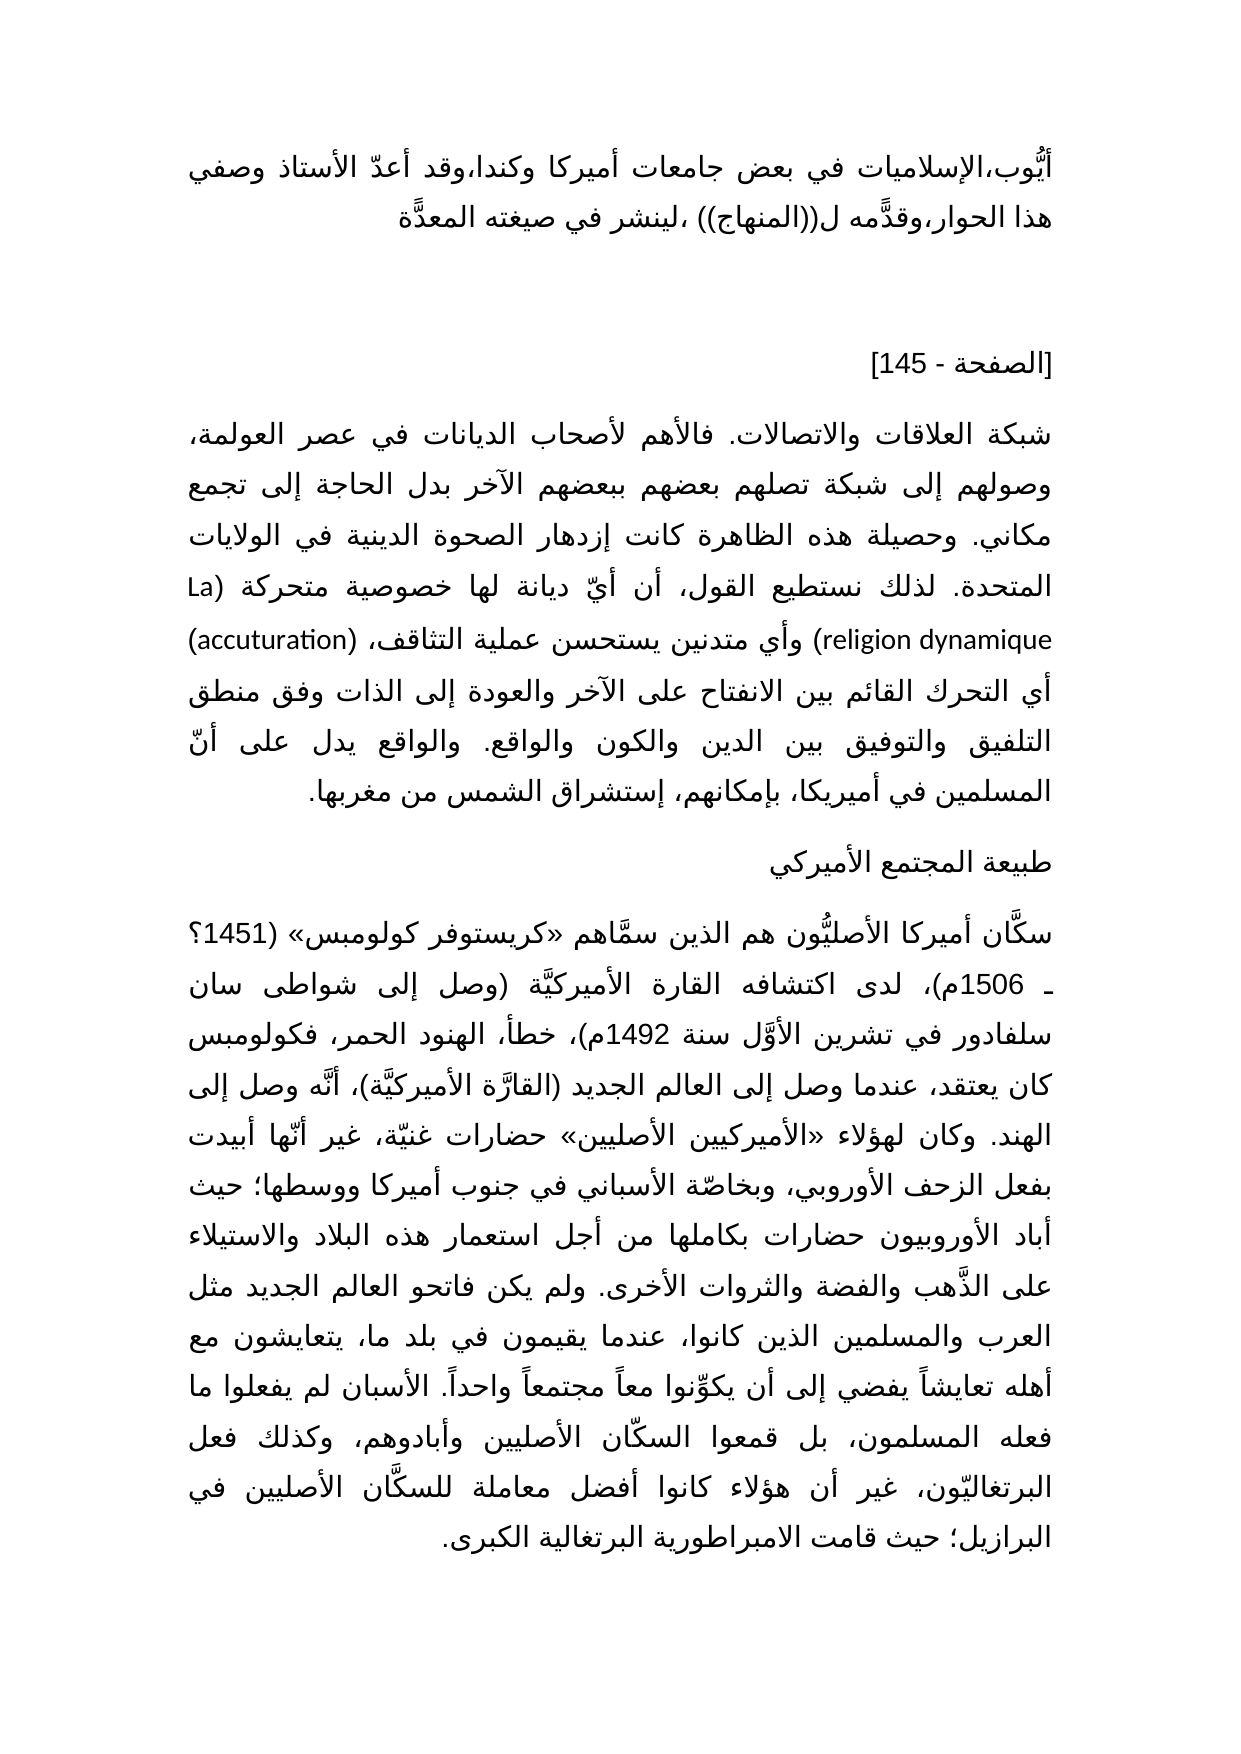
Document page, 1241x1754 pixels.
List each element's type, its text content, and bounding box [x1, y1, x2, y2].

text [الصفحة - 145] [187, 346, 1053, 379]
text طبيعة المجتمع الأميركي [187, 845, 1053, 879]
text شبكة العلاقات والاتصالات. فالأهم لأصحاب الديانات في عصر العولمة، وصولهم إلى شبكة تصلهم بعضهم ببعضهم الآخر بدل الحاجة إلى تجمع مكاني. وحصيلة هذه الظاهرة كانت إزدهار الصحوة الدينية في الولايات المتحدة. لذلك نستطيع القول، أن أيّ ديانة لها خصوصية متحركة (La religion dynamique) وأي متدنين يستحسن عملية التثاقف، (accuturation) أي التحرك القائم بين الانفتاح على الآخر والعودة إلى الذات وفق منطق التلفيق والتوفيق بين الدين والكون والواقع. والواقع يدل على أنّ المسلمين في أميريكا، بإمكانهم، إستشراق الشمس من مغربها. [187, 417, 1053, 808]
text سكَّان أميركا الأصليُّون هم الذين سمَّاهم «كريستوفر كولومبس» (1451؟ ـ 1506م)، لدى اكتشافه القارة الأميركيَّة (وصل إلى شواطى سان سلفادور في تشرين الأوَّل سنة 1492م)، خطأ، الهنود الحمر، فكولومبس كان يعتقد، عندما وصل إلى العالم الجديد (القارَّة الأميركيَّة)، أنَّه وصل إلى الهند. وكان لهؤلاء «الأميركيين الأصليين» حضارات غنيّة، غير أنّها أبيدت بفعل الزحف الأوروبي، وبخاصّة الأسباني في جنوب أميركا ووسطها؛ حيث أباد الأوروبيون حضارات بكاملها من أجل استعمار هذه البلاد والاستيلاء على الذَّهب والفضة والثروات الأخرى. ولم يكن فاتحو العالم الجديد مثل العرب والمسلمين الذين كانوا، عندما يقيمون في بلد ما، يتعايشون مع أهله تعايشاً يفضي إلى أن يكوِّنوا معاً مجتمعاً واحداً. الأسبان لم يفعلوا ما فعله المسلمون، بل قمعوا السكّان الأصليين وأبادوهم، وكذلك فعل البرتغاليّون، غير أن هؤلاء كانوا أفضل معاملة للسكَّان الأصليين في البرازيل؛ حيث قامت الامبراطورية البرتغالية الكبرى. [187, 917, 1053, 1554]
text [187, 150, 1053, 234]
